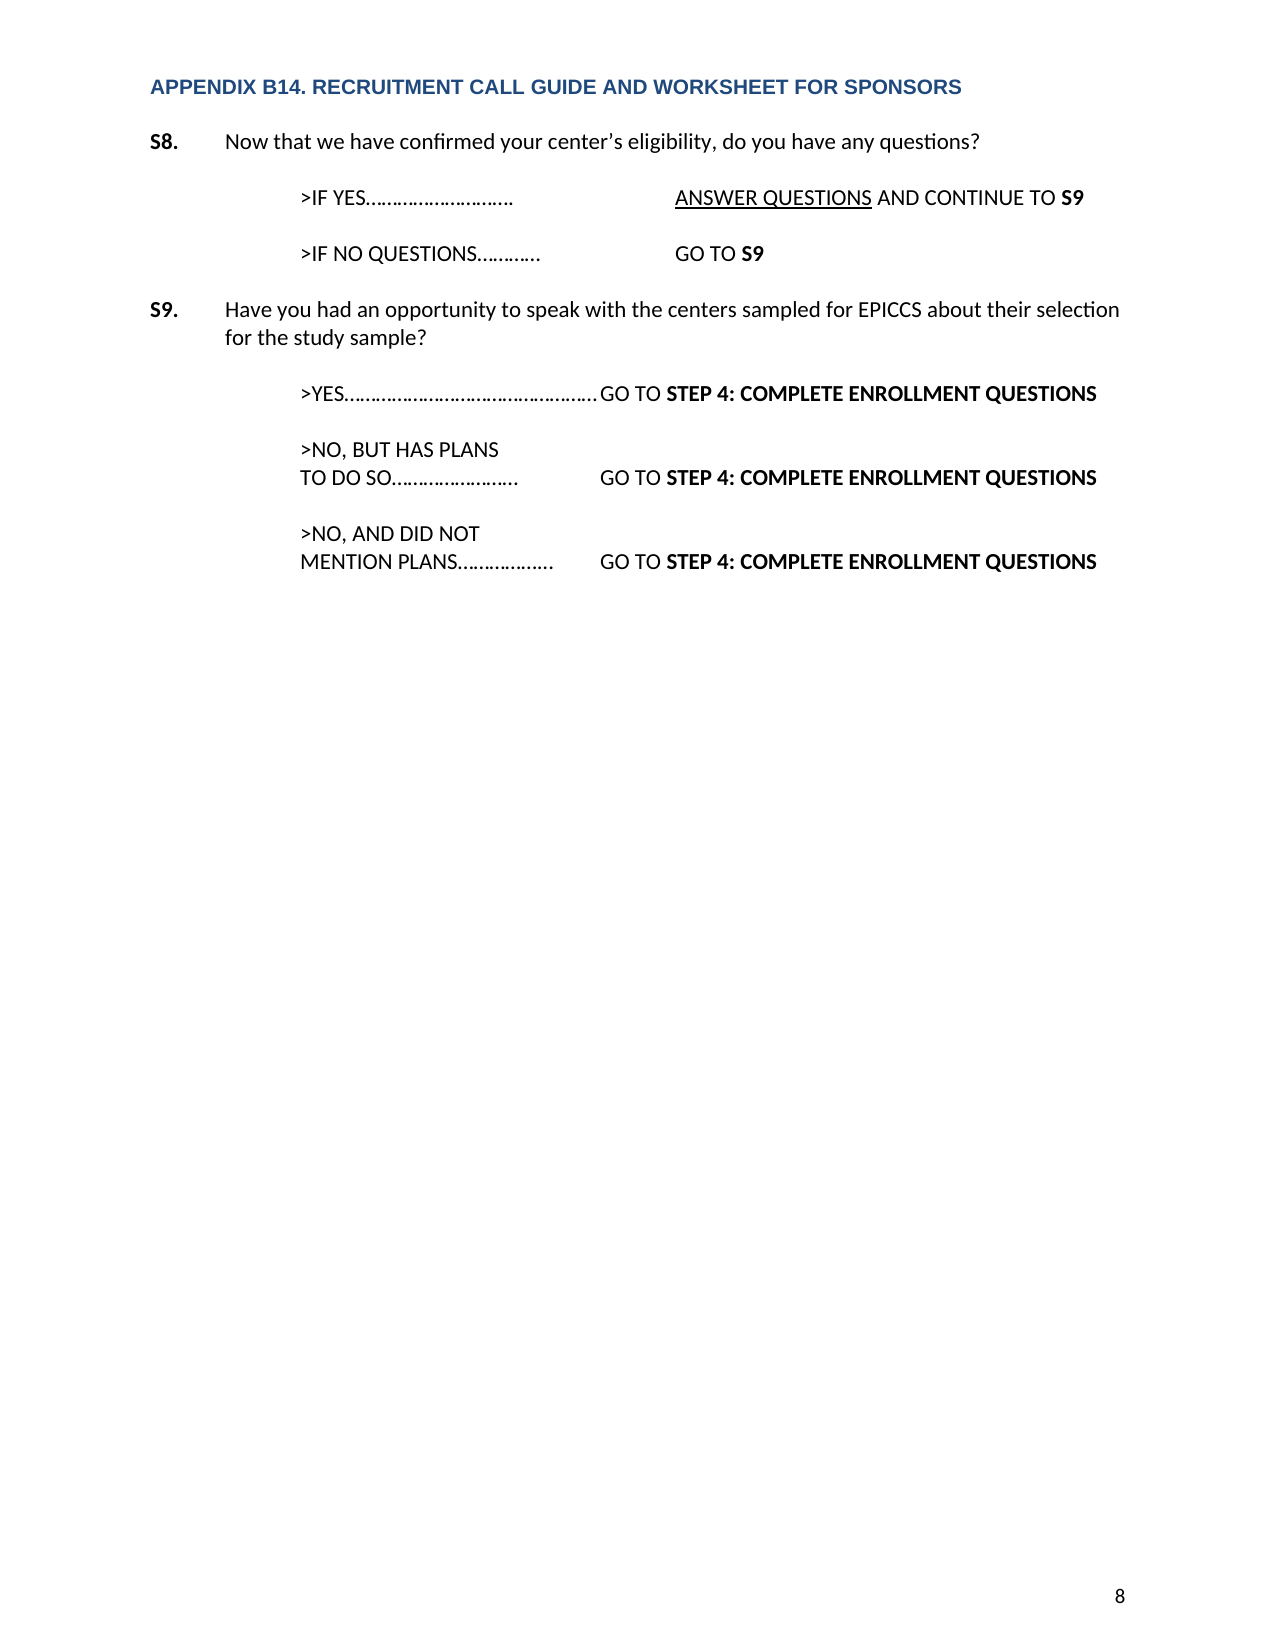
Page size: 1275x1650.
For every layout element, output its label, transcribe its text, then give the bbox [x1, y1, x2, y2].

text S9. Have you had an opportunity to speak with the centers sampled for EPICCS about their selection for the study sample? [150, 295, 1125, 351]
text >NO, AND DID NOT [225, 519, 1125, 547]
text MENTION PLANS……………... GO TO STEP 4: COMPLETE ENROLLMENT QUESTIONS [225, 547, 1125, 575]
text >IF NO QUESTIONS………… GO TO S9 [225, 239, 1125, 267]
text TO DO SO…………………… GO TO STEP 4: COMPLETE ENROLLMENT QUESTIONS [225, 463, 1125, 491]
text S8. Now that we have confirmed your center’s eligibility, do you have any questions? [150, 127, 1125, 155]
text >NO, BUT HAS PLANS [225, 435, 1125, 463]
text >IF YES………………………. ANSWER QUESTIONS AND CONTINUE TO S9 [225, 183, 1125, 211]
text >YES………………………………………… GO TO STEP 4: COMPLETE ENROLLMENT QUESTIONS [150, 379, 1125, 407]
